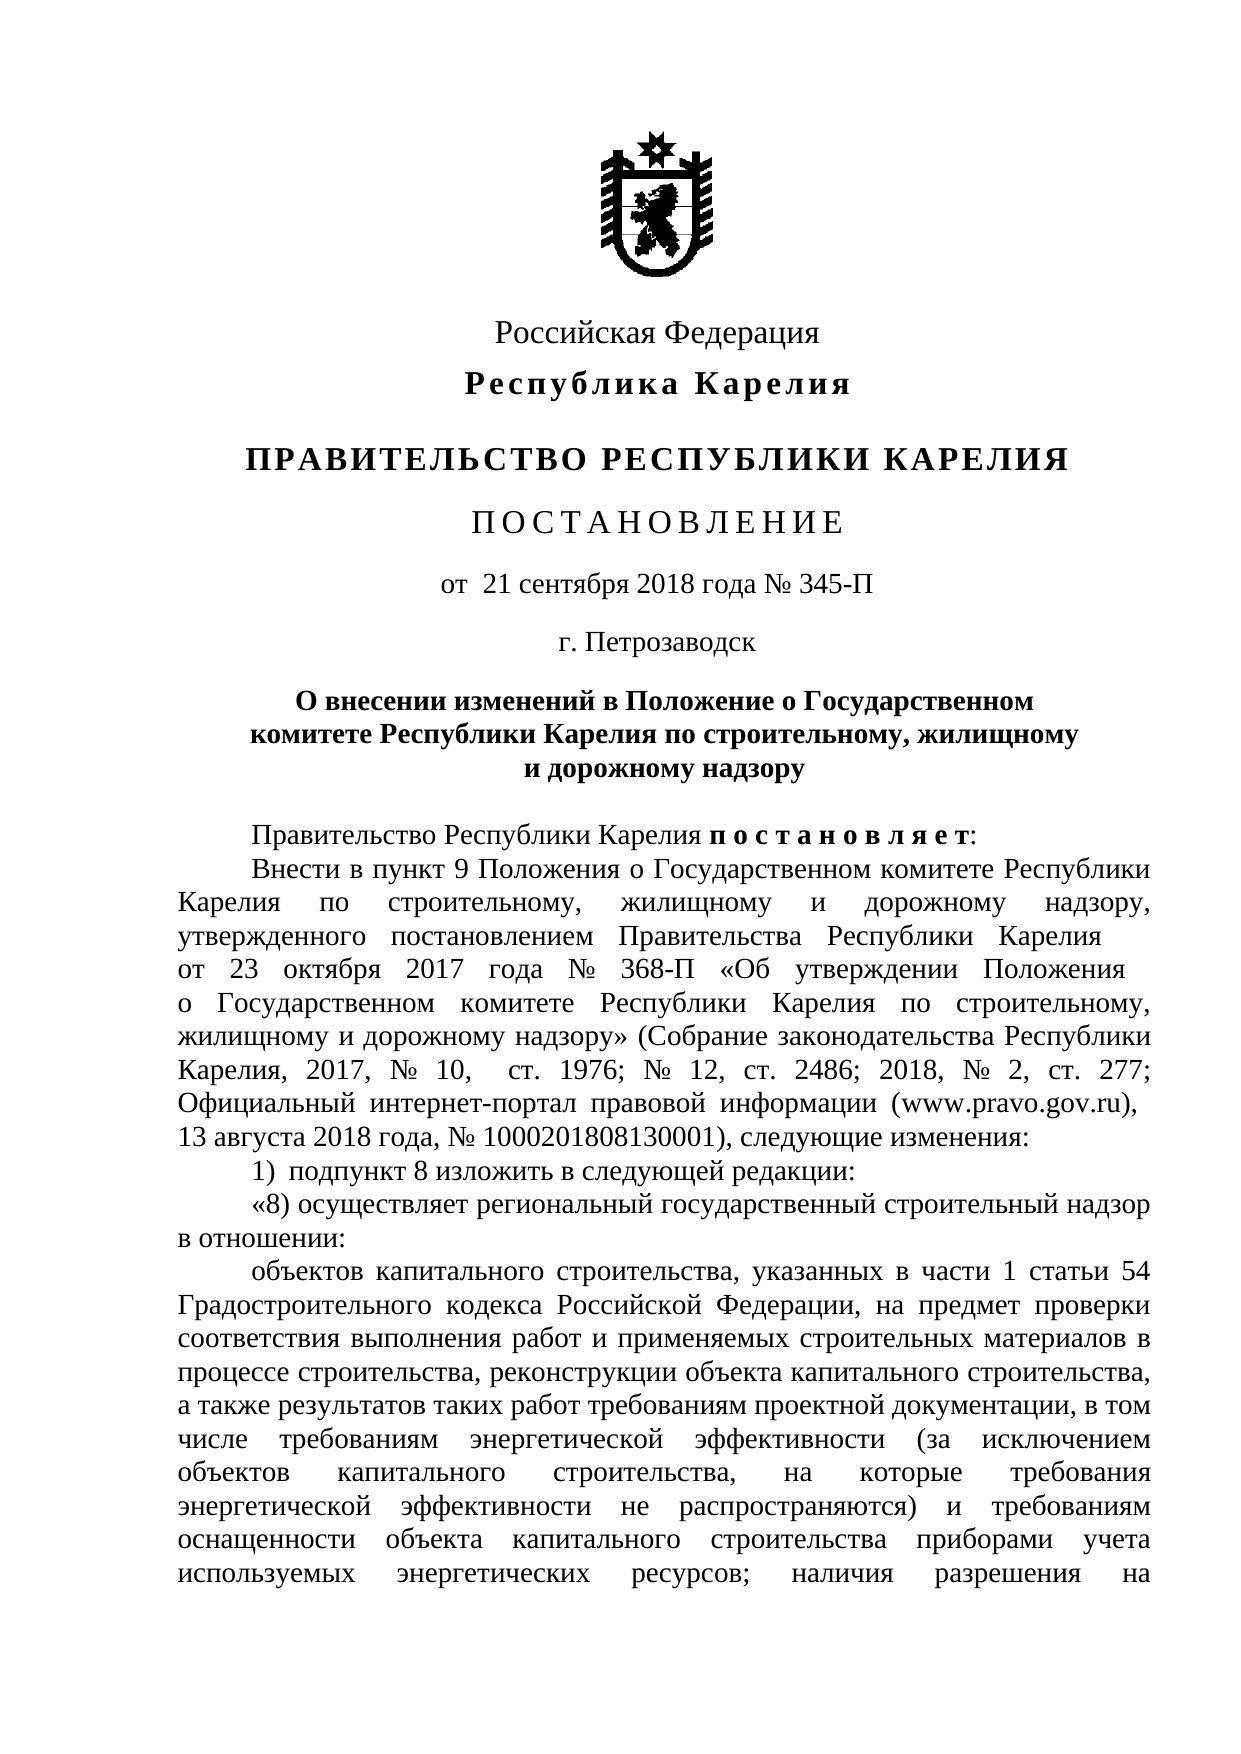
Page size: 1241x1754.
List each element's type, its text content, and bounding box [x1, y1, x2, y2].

list подпункт 8 изложить в следующей редакции: [251, 1153, 1152, 1186]
text Правительство Республики Карелия п о с т а н о в л я е т: [177, 817, 1152, 851]
text Внести в пункт 9 Положения о Государственном комитете Республики Карелия по строительному, жилищному и дорожному надзору, утвержденного постановлением Правительства Республики Карелия от 23 октября 2017 года № 368-П «Об утверждении Положения о Государственном комитете Республики Карелия по строительному, жилищному и дорожному надзору» (Собрание законодательства Республики Карелия, 2017, № 10, ст. 1976; № 12, ст. 2486; 2018, № 2, ст. 277; Официальный интернет-портал правовой информации (www.pravo.gov.ru), 13 августа 2018 года, № 1000201808130001), следующие изменения: [177, 851, 1152, 1153]
text «8) осуществляет региональный государственный строительный надзор в отношении: [177, 1186, 1152, 1253]
text и дорожному надзору [177, 750, 1152, 784]
text от 21 сентября 2018 года № 345-П [162, 566, 1152, 599]
subtitle Российская Федерация [162, 313, 1152, 351]
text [177, 1253, 1152, 1589]
text г. Петрозаводск [162, 624, 1152, 658]
text комитете Республики Карелия по строительному, жилищному [177, 717, 1152, 750]
picture [581, 118, 733, 301]
subtitle ПОСТАНОВЛЕНИЕ [162, 503, 1152, 541]
subtitle ПРАВИТЕЛЬСТВО РЕСПУБЛИКИ КАРЕЛИЯ [162, 439, 1152, 478]
subtitle Республика Карелия [162, 363, 1152, 402]
text О внесении изменений в Положение о Государственном [177, 683, 1152, 717]
